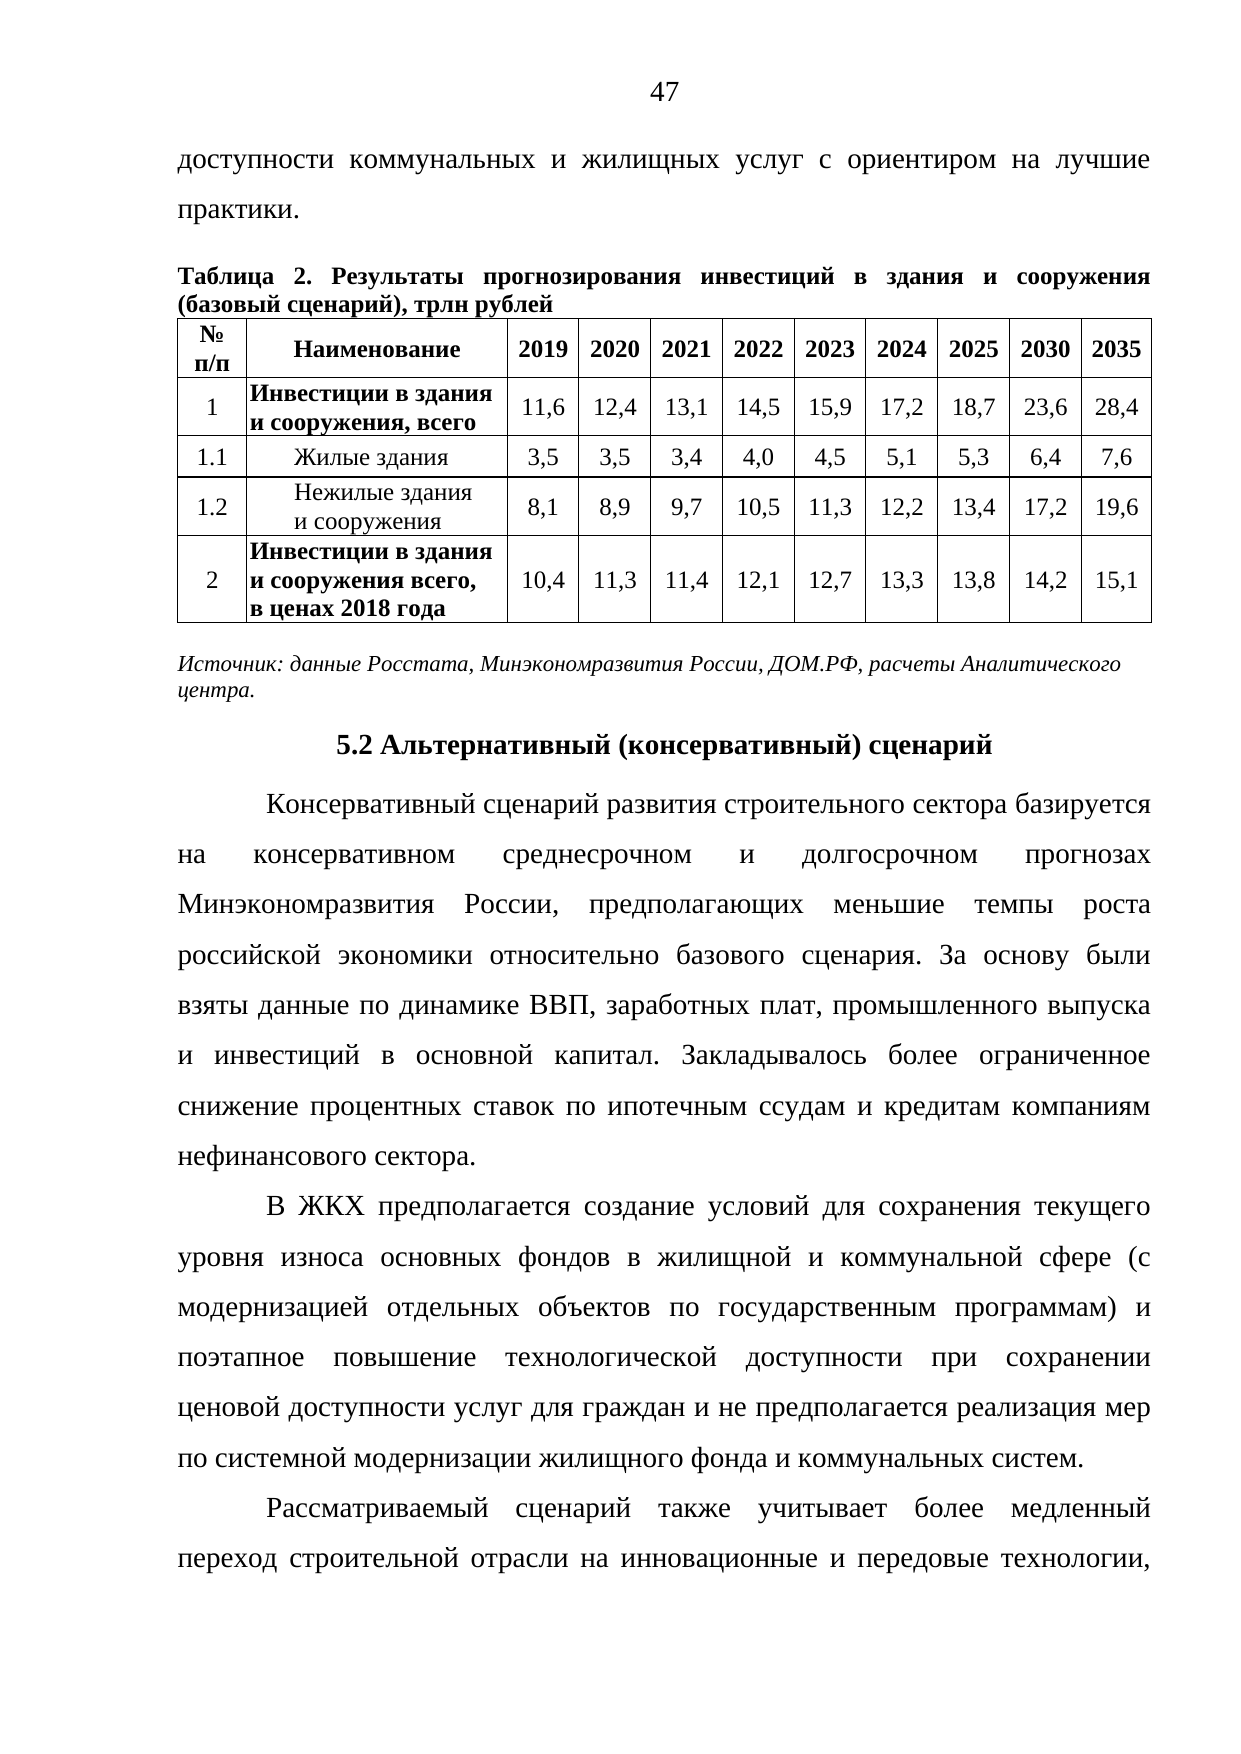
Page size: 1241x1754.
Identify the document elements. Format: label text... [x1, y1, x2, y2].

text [177, 141, 1152, 225]
table_header 2021 [651, 319, 722, 377]
table_cell 8,1 [508, 478, 578, 535]
table_cell 11,3 [579, 536, 650, 622]
table_cell 14,5 [723, 378, 794, 435]
table_cell 13,1 [651, 378, 722, 435]
table_cell 17,2 [1010, 478, 1081, 535]
table_cell 11,3 [795, 478, 865, 535]
table_cell 28,4 [1082, 378, 1151, 435]
table_cell 19,6 [1082, 478, 1151, 535]
table_header 2022 [723, 319, 794, 377]
table_cell 17,2 [866, 378, 937, 435]
table_header Наименование [247, 319, 507, 377]
table_cell 13,3 [866, 536, 937, 622]
table_cell 11,6 [508, 378, 578, 435]
table_cell 13,4 [938, 478, 1009, 535]
table_cell 13,8 [938, 536, 1009, 622]
table_header 2019 [508, 319, 578, 377]
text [177, 1490, 1152, 1574]
table_cell 2 [178, 536, 246, 622]
table_header 2023 [795, 319, 865, 377]
table_cell 12,1 [723, 536, 794, 622]
table_cell 6,4 [1010, 436, 1081, 476]
table_cell 7,6 [1082, 436, 1151, 476]
text Источник: данные Росстата, Минэкономразвития России, ДОМ.РФ, расчеты Аналитического центра. [177, 649, 1152, 702]
table_cell Нежилые здания и сооружения [247, 478, 507, 535]
table_cell 12,7 [795, 536, 865, 622]
table_cell 12,2 [866, 478, 937, 535]
table_cell 4,0 [723, 436, 794, 476]
table_cell 15,9 [795, 378, 865, 435]
table_cell 1 [178, 378, 246, 435]
table_cell 10,4 [508, 536, 578, 622]
table_cell 23,6 [1010, 378, 1081, 435]
table_cell 5,3 [938, 436, 1009, 476]
table_header 2020 [579, 319, 650, 377]
table_cell Инвестиции в здания и сооружения всего, в ценах 2018 года [247, 536, 507, 622]
table_cell 5,1 [866, 436, 937, 476]
table_cell 1.2 [178, 478, 246, 535]
table_header № п/п [178, 319, 246, 377]
table_cell 3,4 [651, 436, 722, 476]
table_cell 1.1 [178, 436, 246, 476]
table_header 2025 [938, 319, 1009, 377]
table_cell 3,5 [508, 436, 578, 476]
table_cell 10,5 [723, 478, 794, 535]
table_cell 15,1 [1082, 536, 1151, 622]
table_cell 3,5 [579, 436, 650, 476]
table_cell 11,4 [651, 536, 722, 622]
table_cell Жилые здания [247, 436, 507, 476]
table_header 2035 [1082, 319, 1151, 377]
table_cell 14,2 [1010, 536, 1081, 622]
table_cell 8,9 [579, 478, 650, 535]
table_cell 4,5 [795, 436, 865, 476]
table_cell 12,4 [579, 378, 650, 435]
table_cell 9,7 [651, 478, 722, 535]
table_header 2024 [866, 319, 937, 377]
table_header 2030 [1010, 319, 1081, 377]
subtitle 5.2 Альтернативный (консервативный) сценарий [177, 727, 1152, 761]
table_cell Инвестиции в здания и сооружения, всего [247, 378, 507, 435]
table_cell 18,7 [938, 378, 1009, 435]
text Таблица 2. Результаты прогнозирования инвестиций в здания и сооружения (базовый сценарий), трлн рублей [177, 261, 1152, 318]
text Консервативный сценарий развития строительного сектора базируется на консервативном среднесрочном и долгосрочном прогнозах Минэкономразвития России, предполагающих меньшие темпы роста российской экономики относительно базового сценария. За основу были взяты данные по динамике ВВП, заработных плат, промышленного выпуска и инвестиций в основной капитал. Закладывалось более ограниченное снижение процентных ставок по ипотечным ссудам и кредитам компаниям нефинансового сектора. [177, 786, 1152, 1172]
text В ЖКХ предполагается создание условий для сохранения текущего уровня износа основных фондов в жилищной и коммунальной сфере (с модернизацией отдельных объектов по государственным программам) и поэтапное повышение технологической доступности при сохранении ценовой доступности услуг для граждан и не предполагается реализация мер по системной модернизации жилищного фонда и коммунальных систем. [177, 1188, 1152, 1473]
